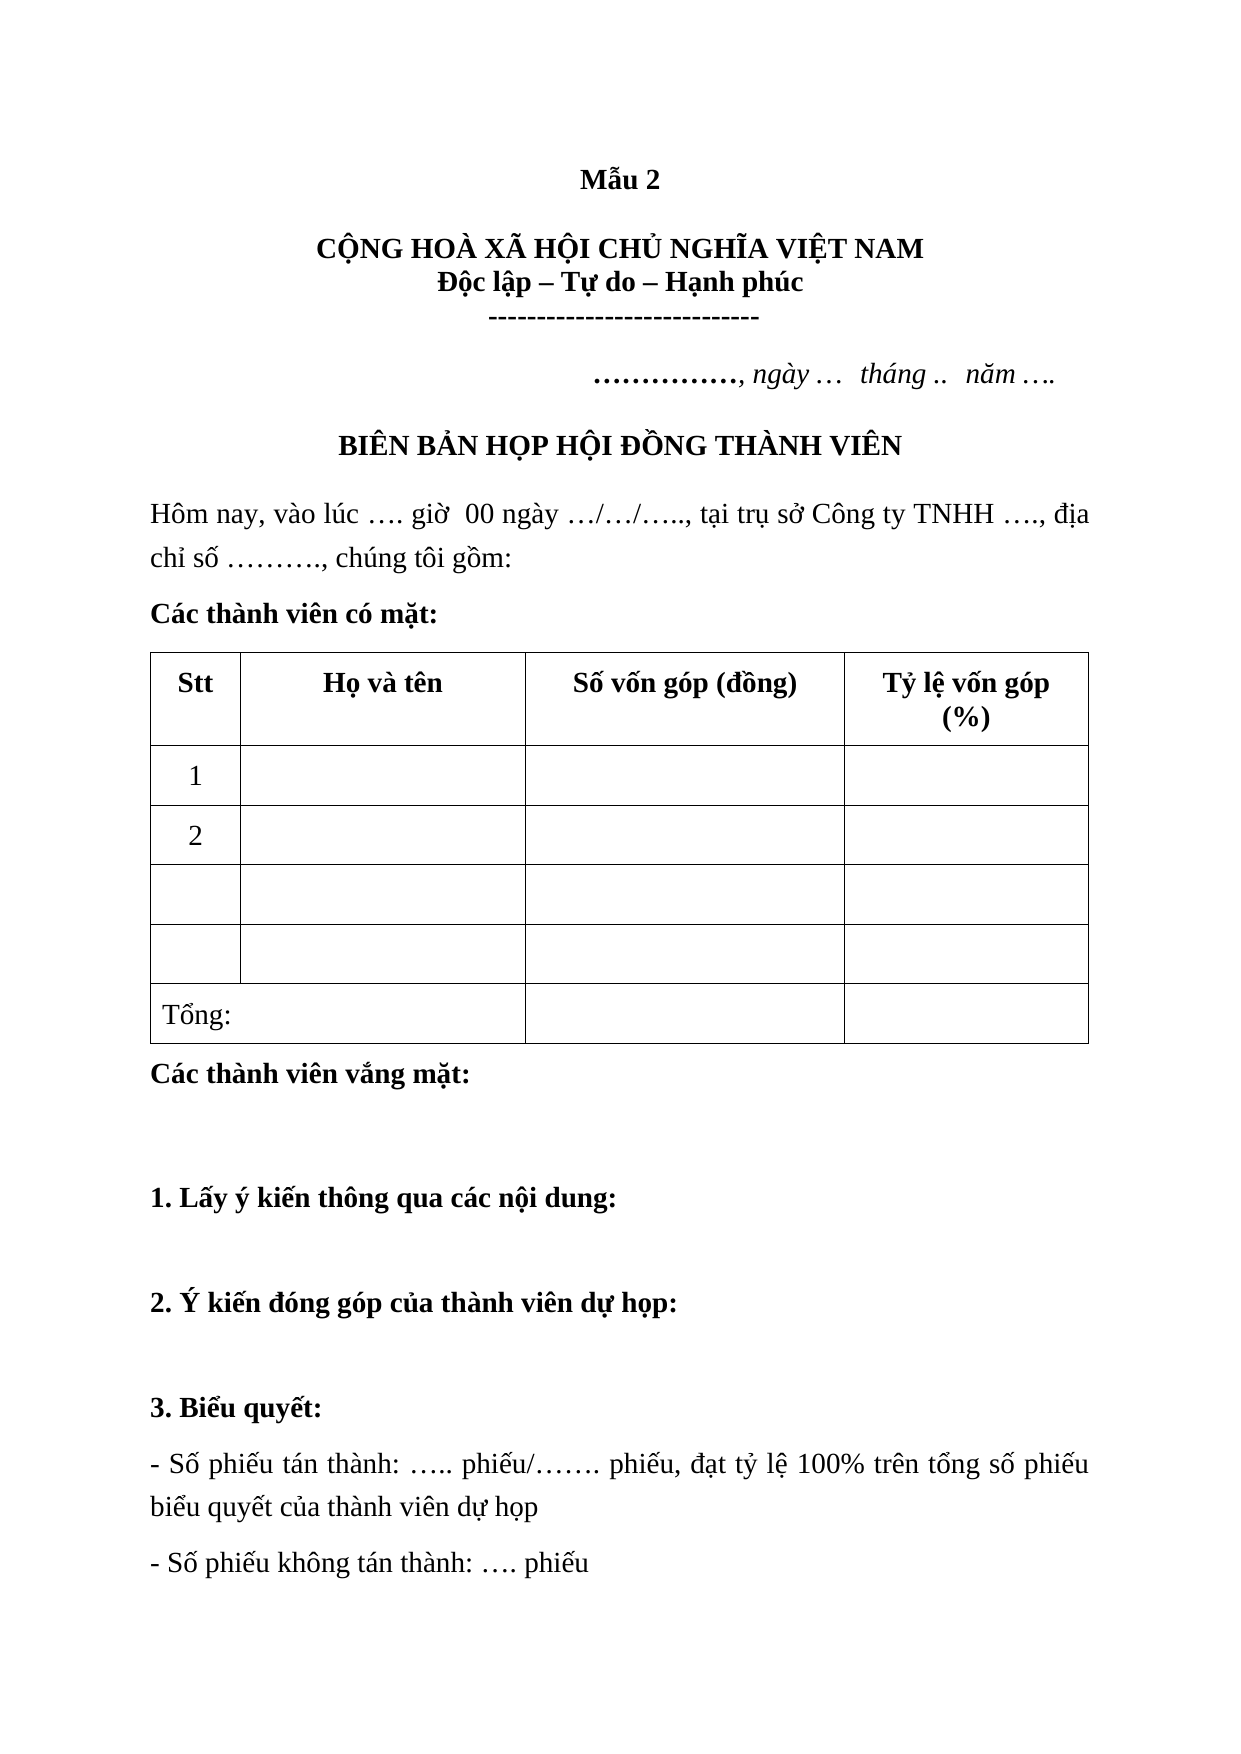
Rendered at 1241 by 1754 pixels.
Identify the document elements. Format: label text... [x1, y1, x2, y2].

table_cell 2 [151, 806, 240, 864]
table_cell [845, 925, 1088, 983]
text Hôm nay, vào lúc …. giờ 00 ngày …/…/….., tại trụ sở Công ty TNHH …., địa chỉ số ………., chúng tôi gồm: [150, 496, 1090, 573]
table_cell [526, 925, 844, 983]
text Các thành viên có mặt: [150, 596, 1090, 629]
table_cell [845, 984, 1088, 1043]
table_cell [526, 806, 844, 864]
table_cell 1 [151, 746, 240, 804]
table_cell [241, 806, 525, 864]
table_cell Tổng: [151, 984, 525, 1043]
table_cell [526, 865, 844, 924]
table_header CỘNG HOÀ XÃ HỘI CHỦ NGHĨA VIỆT NAM Độc lập – Tự do – Hạnh phúc ---------------------------- [170, 219, 1070, 344]
table_cell [526, 746, 844, 804]
text Các thành viên vắng mặt: [150, 1056, 1090, 1090]
table_header Stt [151, 653, 240, 745]
table_cell [241, 746, 525, 804]
text 2. Ý kiến đóng góp của thành viên dự họp: [150, 1285, 1090, 1319]
text 3. Biểu quyết: [150, 1390, 1090, 1423]
table_cell [845, 865, 1088, 924]
text - Số phiếu tán thành: ….. phiếu/……. phiếu, đạt tỷ lệ 100% trên tổng số phiếu biểu quyết của thành viên dự họp [150, 1446, 1090, 1523]
table_cell [151, 865, 240, 924]
table_cell [241, 865, 525, 924]
table_header Họ và tên [241, 653, 525, 745]
table_cell ……………, ngày … tháng .. năm …. [170, 344, 1070, 403]
text BIÊN BẢN HỌP HỘI ĐỒNG THÀNH VIÊN [150, 428, 1090, 461]
table_header Tỷ lệ vốn góp (%) [845, 653, 1088, 745]
table_cell [845, 746, 1088, 804]
table_cell [845, 806, 1088, 864]
table_cell [151, 925, 240, 983]
text - Số phiếu không tán thành: …. phiếu [150, 1546, 1090, 1579]
table_cell [526, 984, 844, 1043]
table_header Số vốn góp (đồng) [526, 653, 844, 745]
text 1. Lấy ý kiến thông qua các nội dung: [150, 1180, 1090, 1214]
text Mẫu 2 [150, 162, 1090, 196]
table_cell [241, 925, 525, 983]
